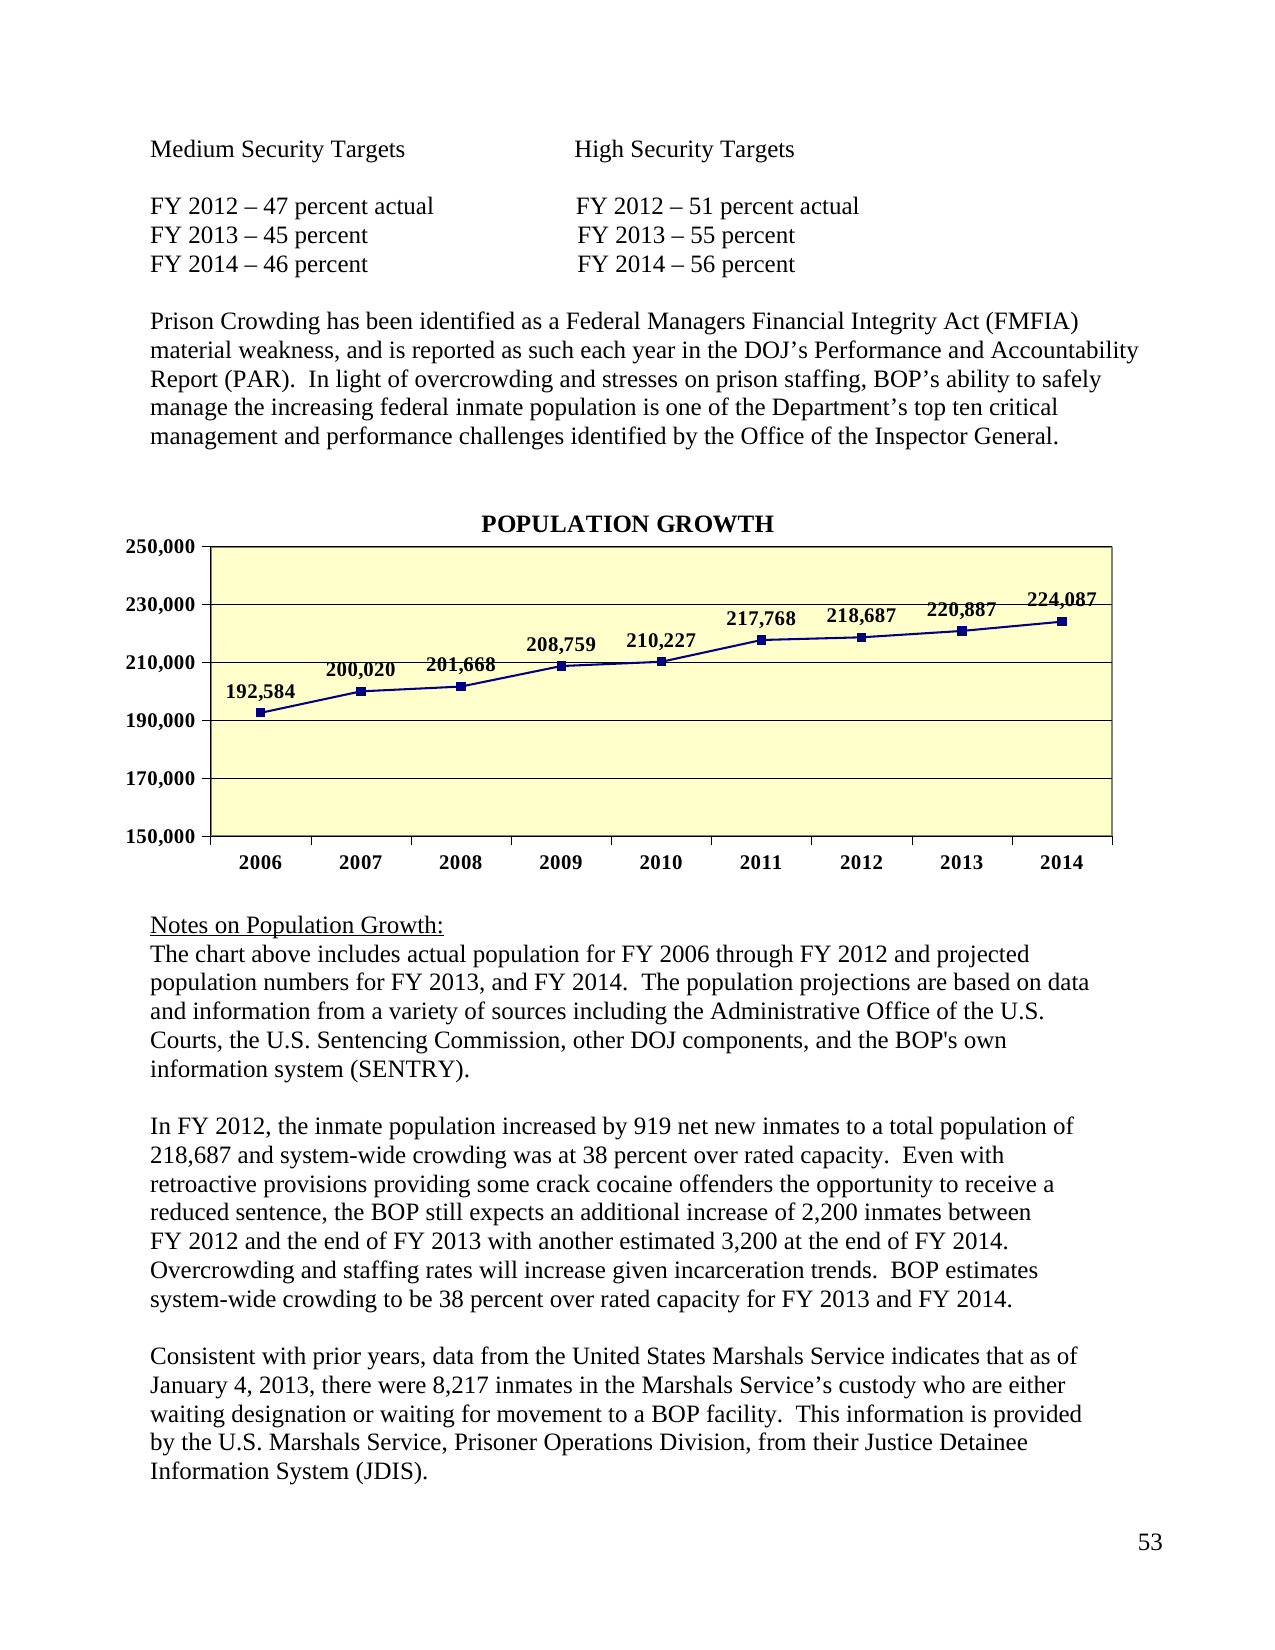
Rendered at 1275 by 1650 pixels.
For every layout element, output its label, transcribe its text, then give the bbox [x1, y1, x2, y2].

text Notes on Population Growth: [150, 910, 1106, 939]
text The chart above includes actual population for FY 2006 through FY 2012 and projected population numbers for FY 2013, and FY 2014. The population projections are based on data and information from a variety of sources including the Administrative Office of the U.S. Courts, the U.S. Sentencing Commission, other DOJ components, and the BOP's own information system (SENTRY). [150, 939, 1106, 1082]
text FY 2013 – 45 percent FY 2013 – 55 percent [150, 220, 1162, 249]
text FY 2012 and the end of FY 2013 with another estimated 3,200 at the end of FY 2014. Overcrowding and staffing rates will increase given incarceration trends. BOP estimates system-wide crowding to be 38 percent over rated capacity for FY 2013 and FY 2014. [150, 1226, 1106, 1312]
text In FY 2012, the inmate population increased by 919 net new inmates to a total population of 218,687 and system-wide crowding was at 38 percent over rated capacity. Even with retroactive provisions providing some crack cocaine offenders the opportunity to receive a reduced sentence, the BOP still expects an additional increase of 2,200 inmates between [150, 1111, 1106, 1226]
text FY 2014 – 46 percent FY 2014 – 56 percent [150, 249, 1162, 277]
text Prison Crowding has been identified as a Federal Managers Financial Integrity Act (FMFIA) material weakness, and is reported as such each year in the DOJ’s Performance and Accountability Report (PAR). In light of overcrowding and stresses on prison staffing, BOP’s ability to safely manage the increasing federal inmate population is one of the Department’s top ten critical management and performance challenges identified by the Office of the Inspector General. [150, 306, 1162, 450]
text Medium Security Targets High Security Targets [150, 134, 1162, 162]
text Consistent with prior years, data from the United States Marshals Service indicates that as of January 4, 2013, there were 8,217 inmates in the Marshals Service’s custody who are either waiting designation or waiting for movement to a BOP facility. This information is provided by the U.S. Marshals Service, Prisoner Operations Division, from their Justice Detainee Information System (JDIS). [150, 1341, 1106, 1485]
text FY 2012 – 47 percent actual FY 2012 – 51 percent actual [150, 191, 1162, 220]
